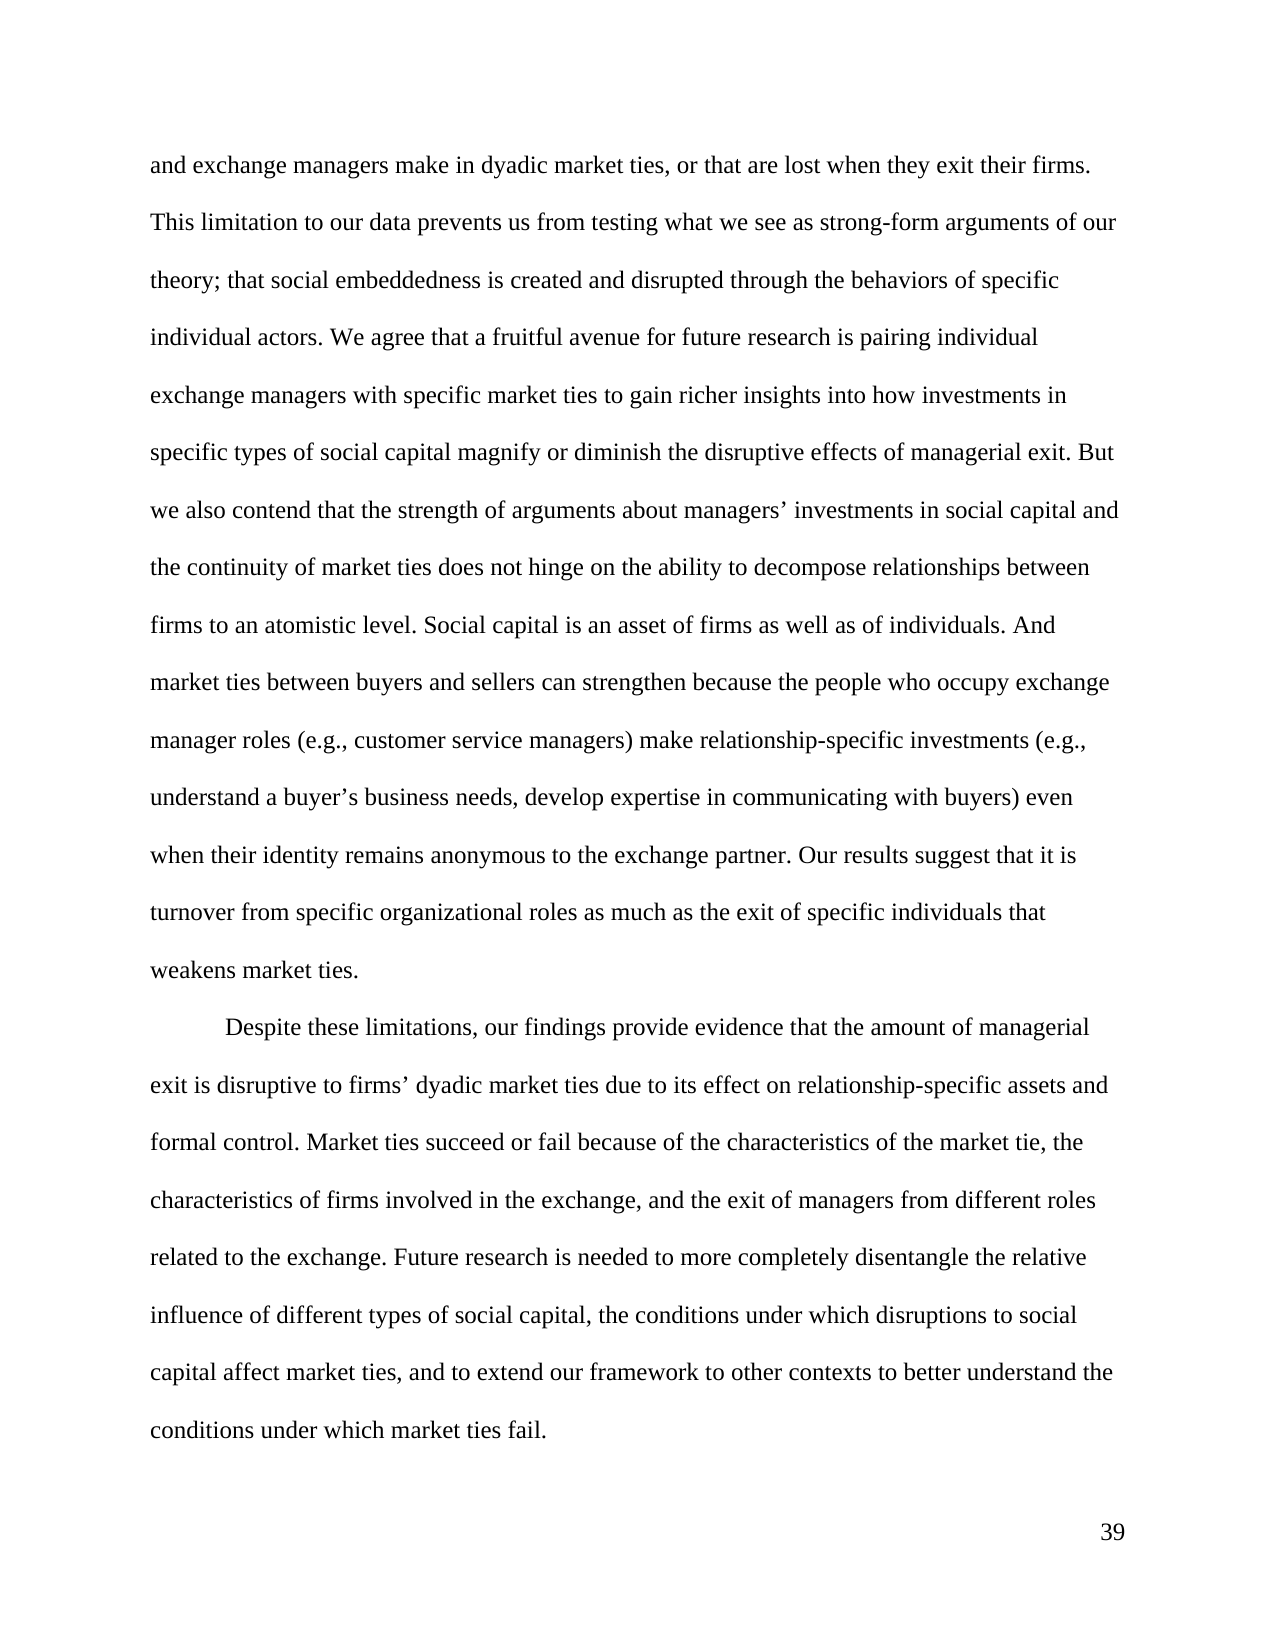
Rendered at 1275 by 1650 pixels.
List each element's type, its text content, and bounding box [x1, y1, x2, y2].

text Despite these limitations, our findings provide evidence that the amount of managerial exit is disruptive to firms’ dyadic market ties due to its effect on relationship-specific assets and formal control. Market ties succeed or fail because of the characteristics of the market tie, the characteristics of firms involved in the exchange, and the exit of managers from different roles related to the exchange. Future research is needed to more completely disentangle the relative influence of different types of social capital, the conditions under which disruptions to social capital affect market ties, and to extend our framework to other contexts to better understand the conditions under which market ties fail. [150, 1012, 1125, 1444]
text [150, 150, 1125, 984]
